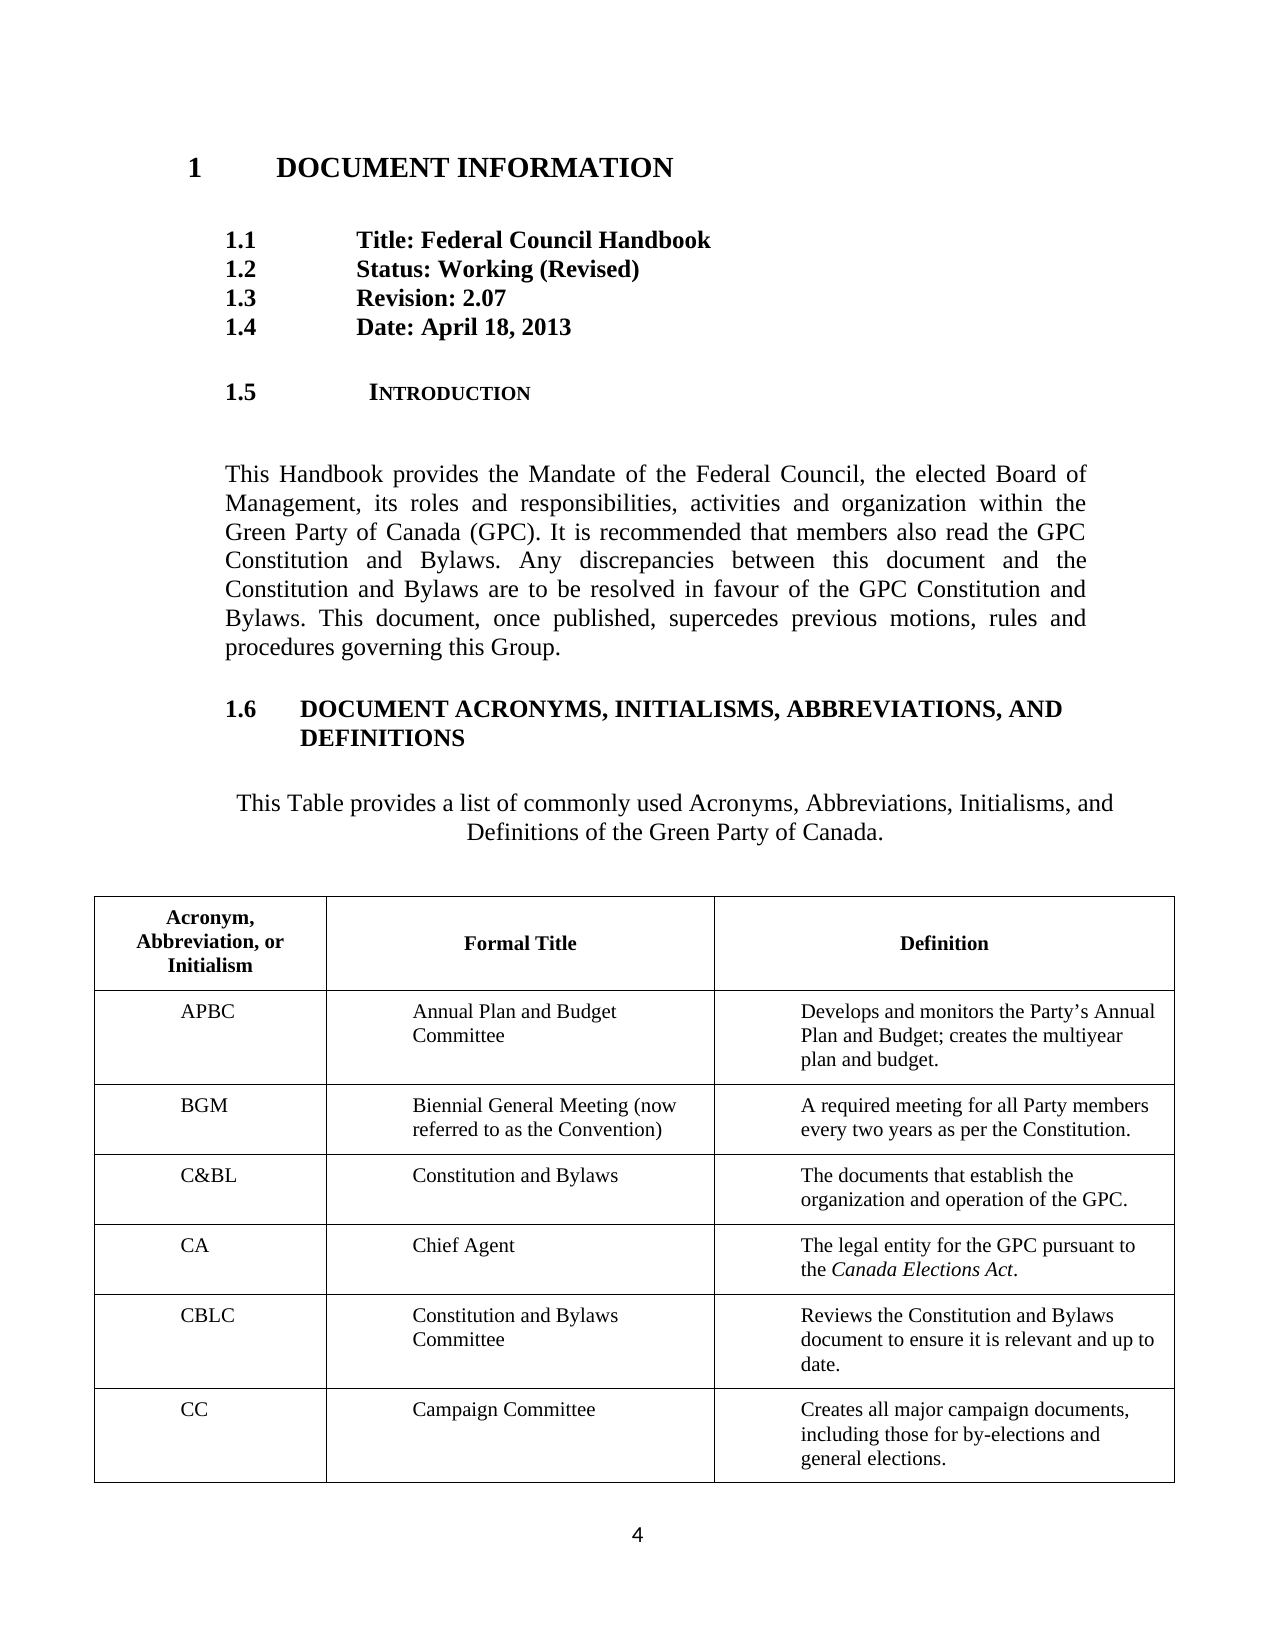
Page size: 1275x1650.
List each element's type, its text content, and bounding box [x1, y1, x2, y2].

table_cell A required meeting for all Party members every two years as per the Constitution. [715, 1085, 1174, 1154]
table_cell Constitution and Bylaws Committee [327, 1295, 714, 1388]
table_cell Reviews the Constitution and Bylaws document to ensure it is relevant and up to date. [715, 1295, 1174, 1388]
table_cell The documents that establish the organization and operation of the GPC. [715, 1155, 1174, 1224]
text 1.4 Date: April 18, 2013 [150, 312, 1087, 368]
text 1.2 Status: Working (Revised) 1.3 Revision: 2.07 [150, 254, 1087, 312]
table_cell C&BL [95, 1155, 326, 1224]
table_cell CBLC [95, 1295, 326, 1388]
table_cell Creates all major campaign documents, including those for by-elections and general elections. [715, 1389, 1174, 1482]
table_cell CA [95, 1225, 326, 1294]
table_cell Annual Plan and Budget Committee [327, 991, 714, 1084]
text 1.6 DOCUMENT ACRONYMS, INITIALISMS, ABBREVIATIONS, AND DEFINITIONS [225, 694, 1125, 779]
table_cell CC [95, 1389, 326, 1482]
text 1 DOCUMENT INFORMATION [187, 150, 1087, 183]
text This Handbook provides the Mandate of the Federal Council, the elected Board of Management, its roles and responsibilities, activities and organization within the Green Party of Canada (GPC). It is recommended that members also read the GPC Constitution and Bylaws. Any discrepancies between this document and the Constitution and Bylaws are to be resolved in favour of the GPC Constitution and Bylaws. This document, once published, supercedes previous motions, rules and procedures governing this Group. [225, 459, 1087, 661]
text 1.5 Introduction [225, 377, 1125, 406]
text This Table provides a list of commonly used Acronyms, Abbreviations, Initialisms, and Definitions of the Green Party of Canada. [225, 788, 1125, 845]
table_cell APBC [95, 991, 326, 1084]
table_cell The legal entity for the GPC pursuant to the Canada Elections Act. [715, 1225, 1174, 1294]
table_cell Chief Agent [327, 1225, 714, 1294]
table_cell Biennial General Meeting (now referred to as the Convention) [327, 1085, 714, 1154]
table_cell Constitution and Bylaws [327, 1155, 714, 1224]
table_header Formal Title [327, 897, 714, 990]
table_cell Campaign Committee [327, 1389, 714, 1482]
table_header Acronym, Abbreviation, or Initialism [95, 897, 326, 990]
table_cell BGM [95, 1085, 326, 1154]
table_header Definition [715, 897, 1174, 990]
text 1.1 Title: Federal Council Handbook [150, 225, 1087, 254]
table_cell Develops and monitors the Party’s Annual Plan and Budget; creates the multiyear plan and budget. [715, 991, 1174, 1084]
